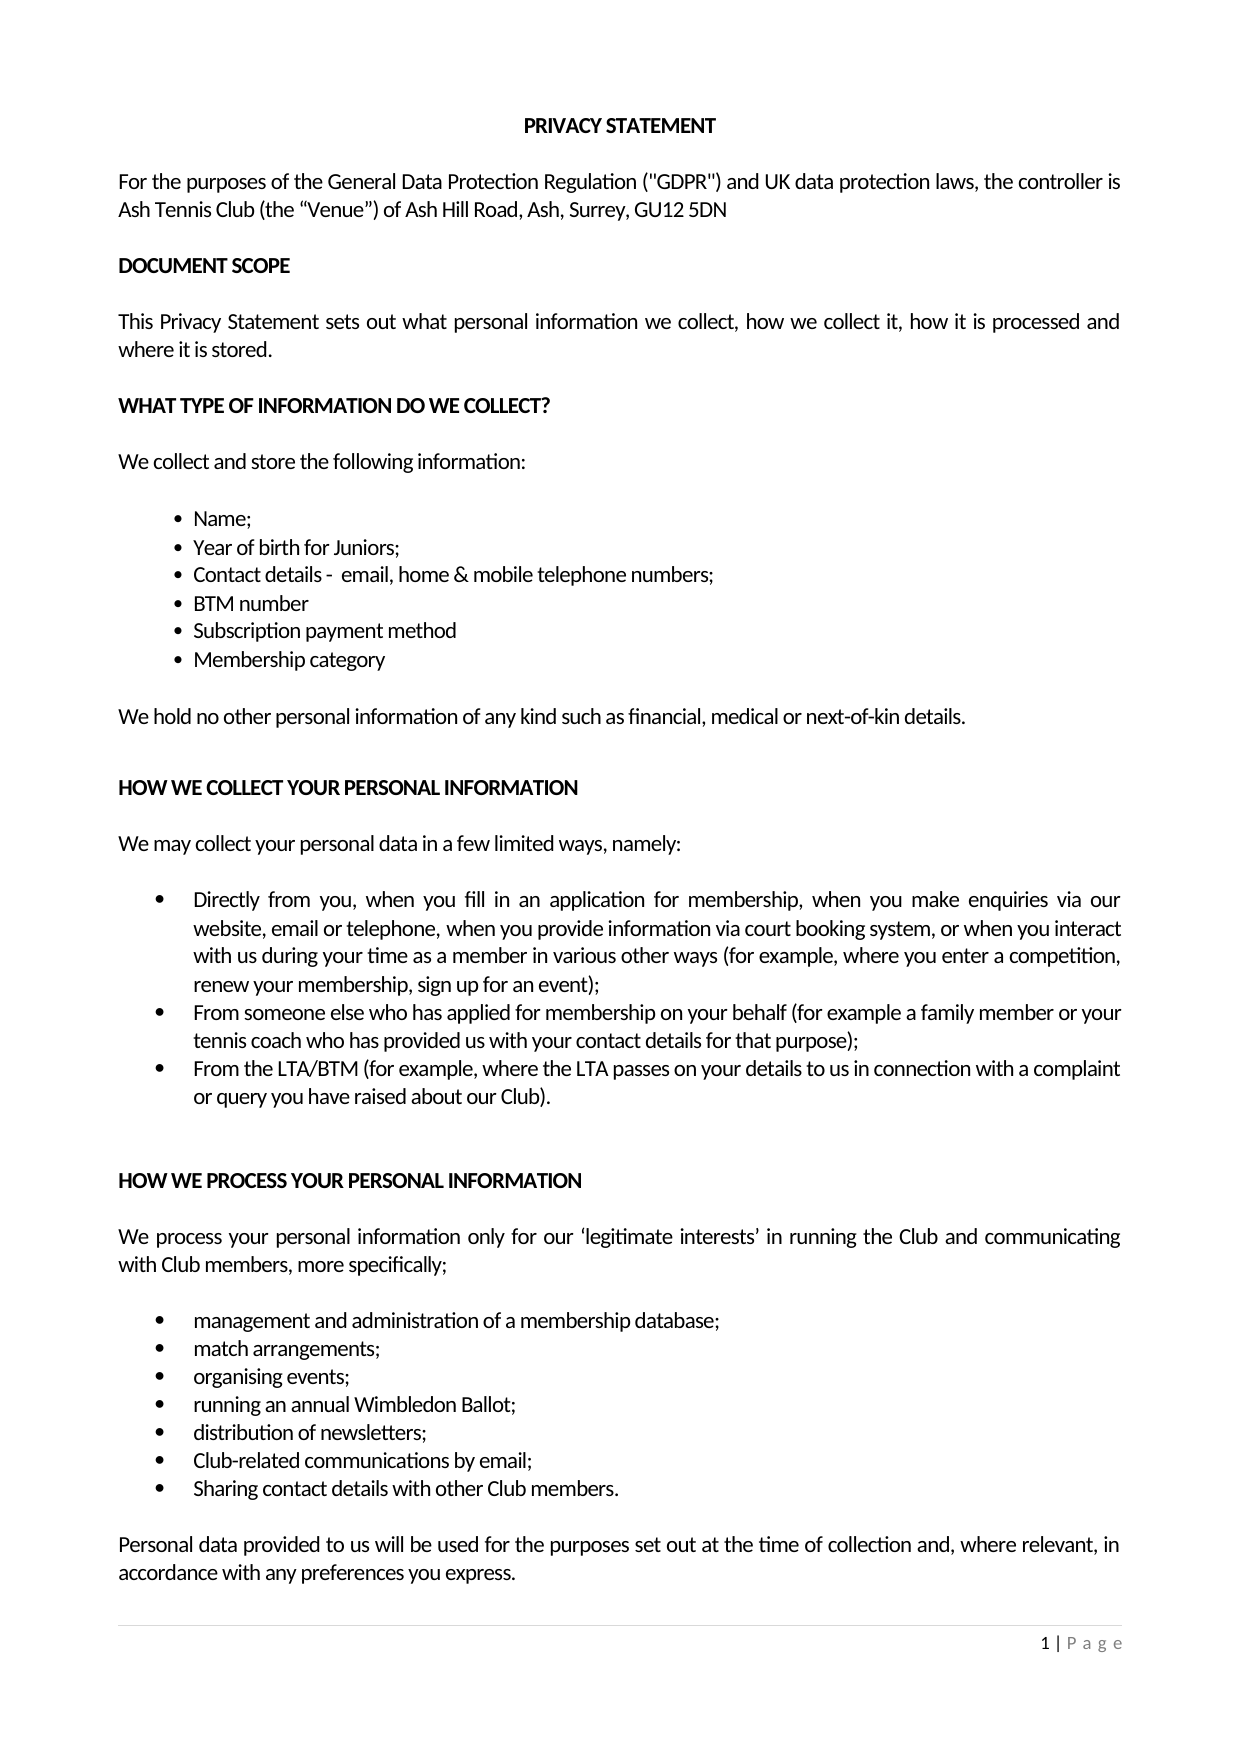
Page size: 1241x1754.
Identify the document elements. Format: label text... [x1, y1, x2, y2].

text This Privacy Statement sets out what personal information we collect, how we collect it, how it is processed and where it is stored. [118, 307, 1122, 363]
list BTM number [174, 589, 1122, 617]
list Sharing contact details with other Club members. [156, 1474, 1122, 1502]
text WHAT TYPE OF INFORMATION DO WE COLLECT? [118, 391, 1122, 419]
text HOW WE COLLECT YOUR PERSONAL INFORMATION [118, 773, 1122, 802]
text HOW WE PROCESS YOUR PERSONAL INFORMATION [118, 1166, 1122, 1194]
list management and administration of a membership database; [156, 1306, 1122, 1334]
text PRIVACY STATEMENT [118, 111, 1122, 139]
list Directly from you, when you fill in an application for membership, when you make enquiries via our website, email or telephone, when you provide information via court booking system, or when you interact with us during your time as a member in various other ways (for example, where you enter a competition, renew your membership, sign up for an event); [156, 886, 1122, 998]
text We hold no other personal information of any kind such as financial, medical or next-of-kin details. [118, 702, 1122, 730]
list match arrangements; [156, 1334, 1122, 1362]
text We collect and store the following information: [118, 447, 1122, 475]
list distribution of newsletters; [156, 1418, 1122, 1446]
list Membership category [174, 645, 1122, 673]
text We may collect your personal data in a few limited ways, namely: [118, 829, 1122, 858]
text We process your personal information only for our ‘legitimate interests’ in running the Club and communicating with Club members, more specifically; [118, 1222, 1122, 1278]
list From someone else who has applied for membership on your behalf (for example a family member or your tennis coach who has provided us with your contact details for that purpose); [156, 998, 1122, 1054]
list Club-related communications by email; [156, 1446, 1122, 1474]
list Year of birth for Juniors; [174, 533, 1122, 561]
text Personal data provided to us will be used for the purposes set out at the time of collection and, where relevant, in accordance with any preferences you express. [118, 1530, 1122, 1586]
list Subscription payment method [174, 617, 1122, 645]
list organising events; [156, 1362, 1122, 1390]
text For the purposes of the General Data Protection Regulation ("GDPR") and UK data protection laws, the controller is Ash Tennis Club (the “Venue”) of Ash Hill Road, Ash, Surrey, GU12 5DN [118, 167, 1122, 223]
list running an annual Wimbledon Ballot; [156, 1390, 1122, 1418]
list Name; [174, 504, 1122, 533]
list Contact details - email, home & mobile telephone numbers; [174, 561, 1122, 589]
list From the LTA/BTM (for example, where the LTA passes on your details to us in connection with a complaint or query you have raised about our Club). [156, 1054, 1122, 1110]
text DOCUMENT SCOPE [118, 251, 1122, 279]
